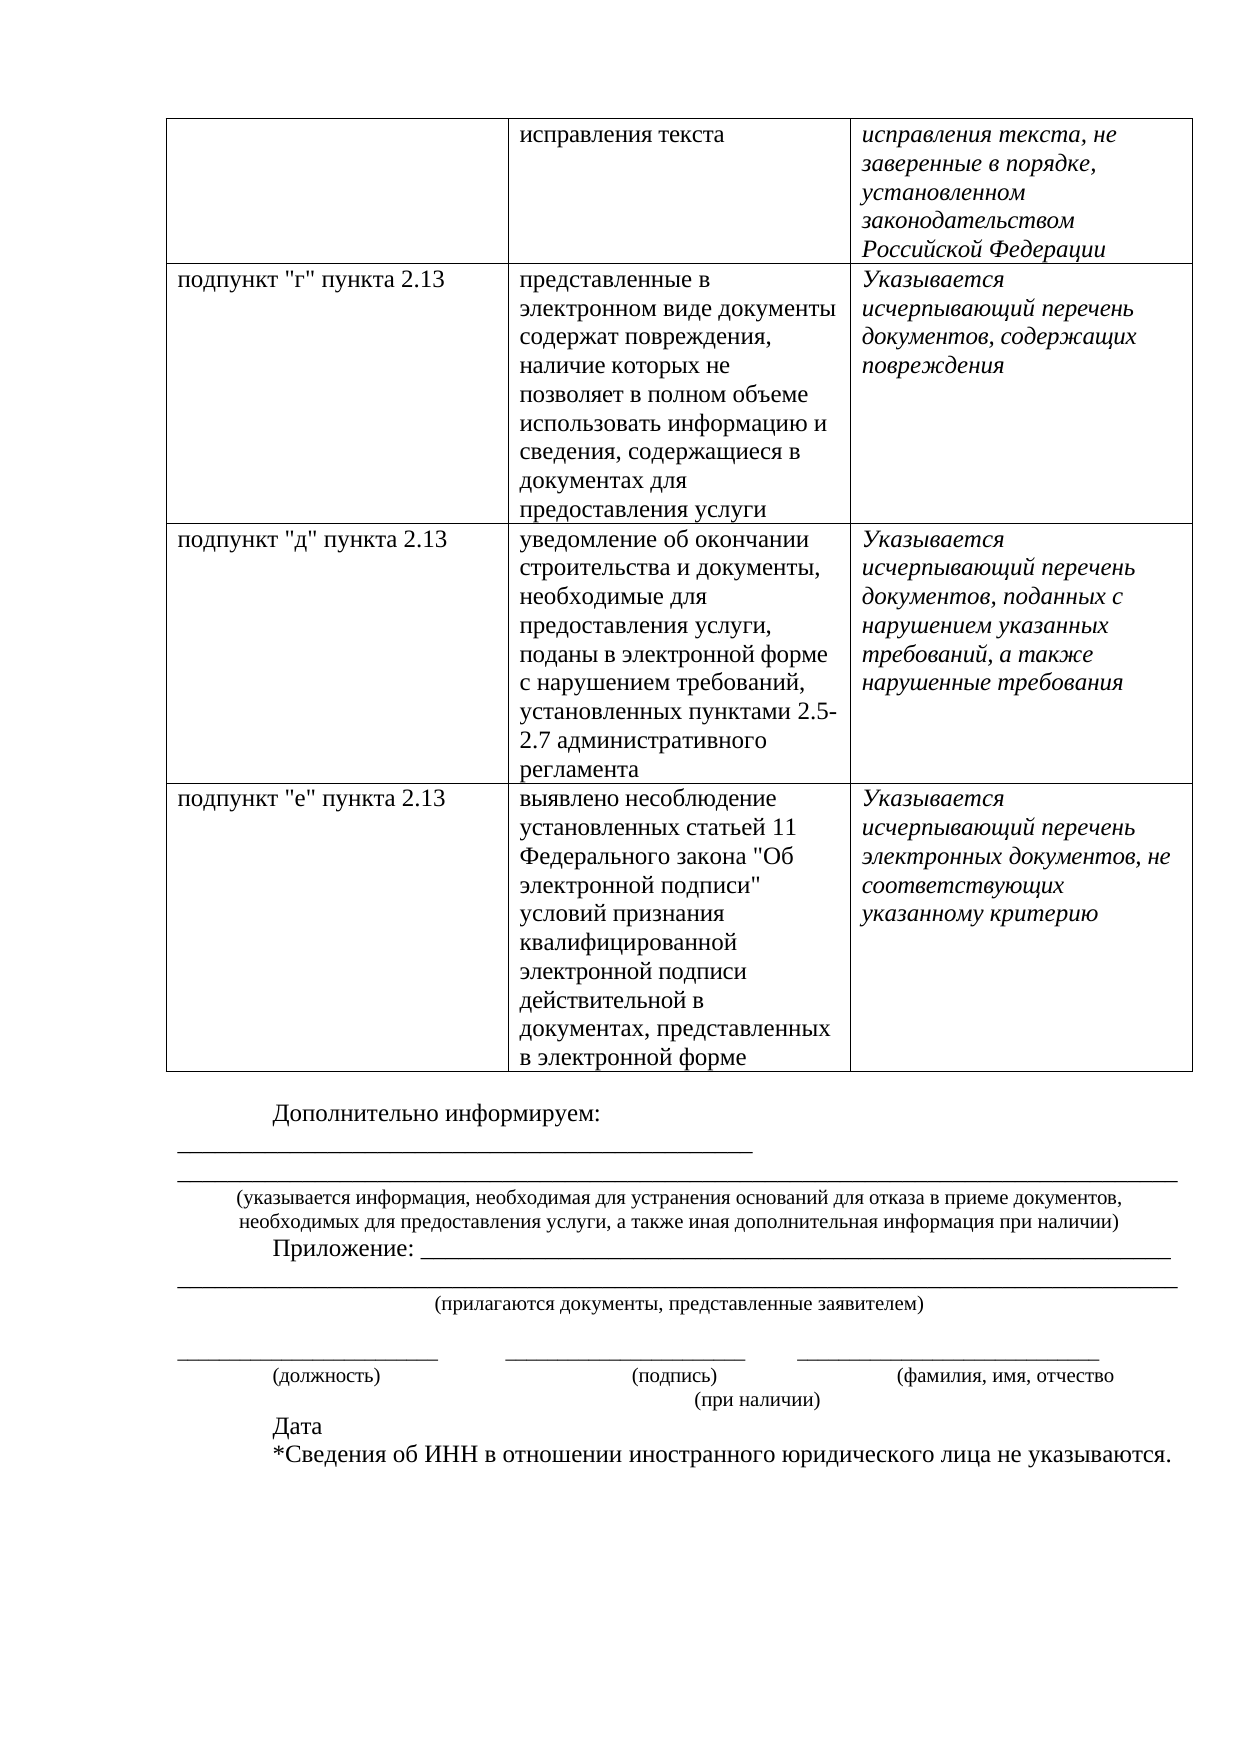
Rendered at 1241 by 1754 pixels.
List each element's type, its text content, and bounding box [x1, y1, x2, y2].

table_cell Указывается исчерпывающий перечень электронных документов, не соответствующих указанному критерию [851, 784, 1192, 1071]
table_cell Указывается исчерпывающий перечень документов, поданных с нарушением указанных требований, а также нарушенные требования [851, 524, 1192, 782]
text (при наличии) [177, 1387, 1181, 1411]
text Приложение: ____________________________________________________________ [177, 1233, 1181, 1262]
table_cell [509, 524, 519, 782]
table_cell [167, 119, 508, 263]
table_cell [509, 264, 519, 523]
text *Сведения об ИНН в отношении иностранного юридического лица не указываются. [177, 1439, 1181, 1468]
table_cell Указывается исчерпывающий перечень документов, содержащих повреждения [851, 264, 1192, 523]
text (должность) (подпись) (фамилия, имя, отчество [177, 1363, 1181, 1387]
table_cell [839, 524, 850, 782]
text ________________________________________________________________________________ [177, 1262, 1181, 1290]
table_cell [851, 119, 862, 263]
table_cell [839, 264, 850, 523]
text (прилагаются документы, представленные заявителем) [177, 1290, 1181, 1314]
table_cell подпункт "д" пункта 2.13 [167, 524, 508, 782]
table_cell представленные документы содержат подчистки и исправления текста [509, 119, 850, 263]
text Дополнительно информируем: ______________________________________________ [177, 1098, 1181, 1156]
table_cell подпункт "е" пункта 2.13 [167, 784, 508, 1071]
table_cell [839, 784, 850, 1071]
text _________________________ _______________________ _____________________________ [177, 1338, 1181, 1363]
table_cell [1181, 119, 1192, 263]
text (указывается информация, необходимая для устранения оснований для отказа в приеме документов, необходимых для предоставления услуги, а также иная дополнительная информация при наличии) [177, 1185, 1181, 1233]
table_cell подпункт "г" пункта 2.13 [167, 264, 508, 523]
text ________________________________________________________________________________ [177, 1156, 1181, 1185]
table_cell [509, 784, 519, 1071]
text Дата [177, 1411, 1181, 1439]
